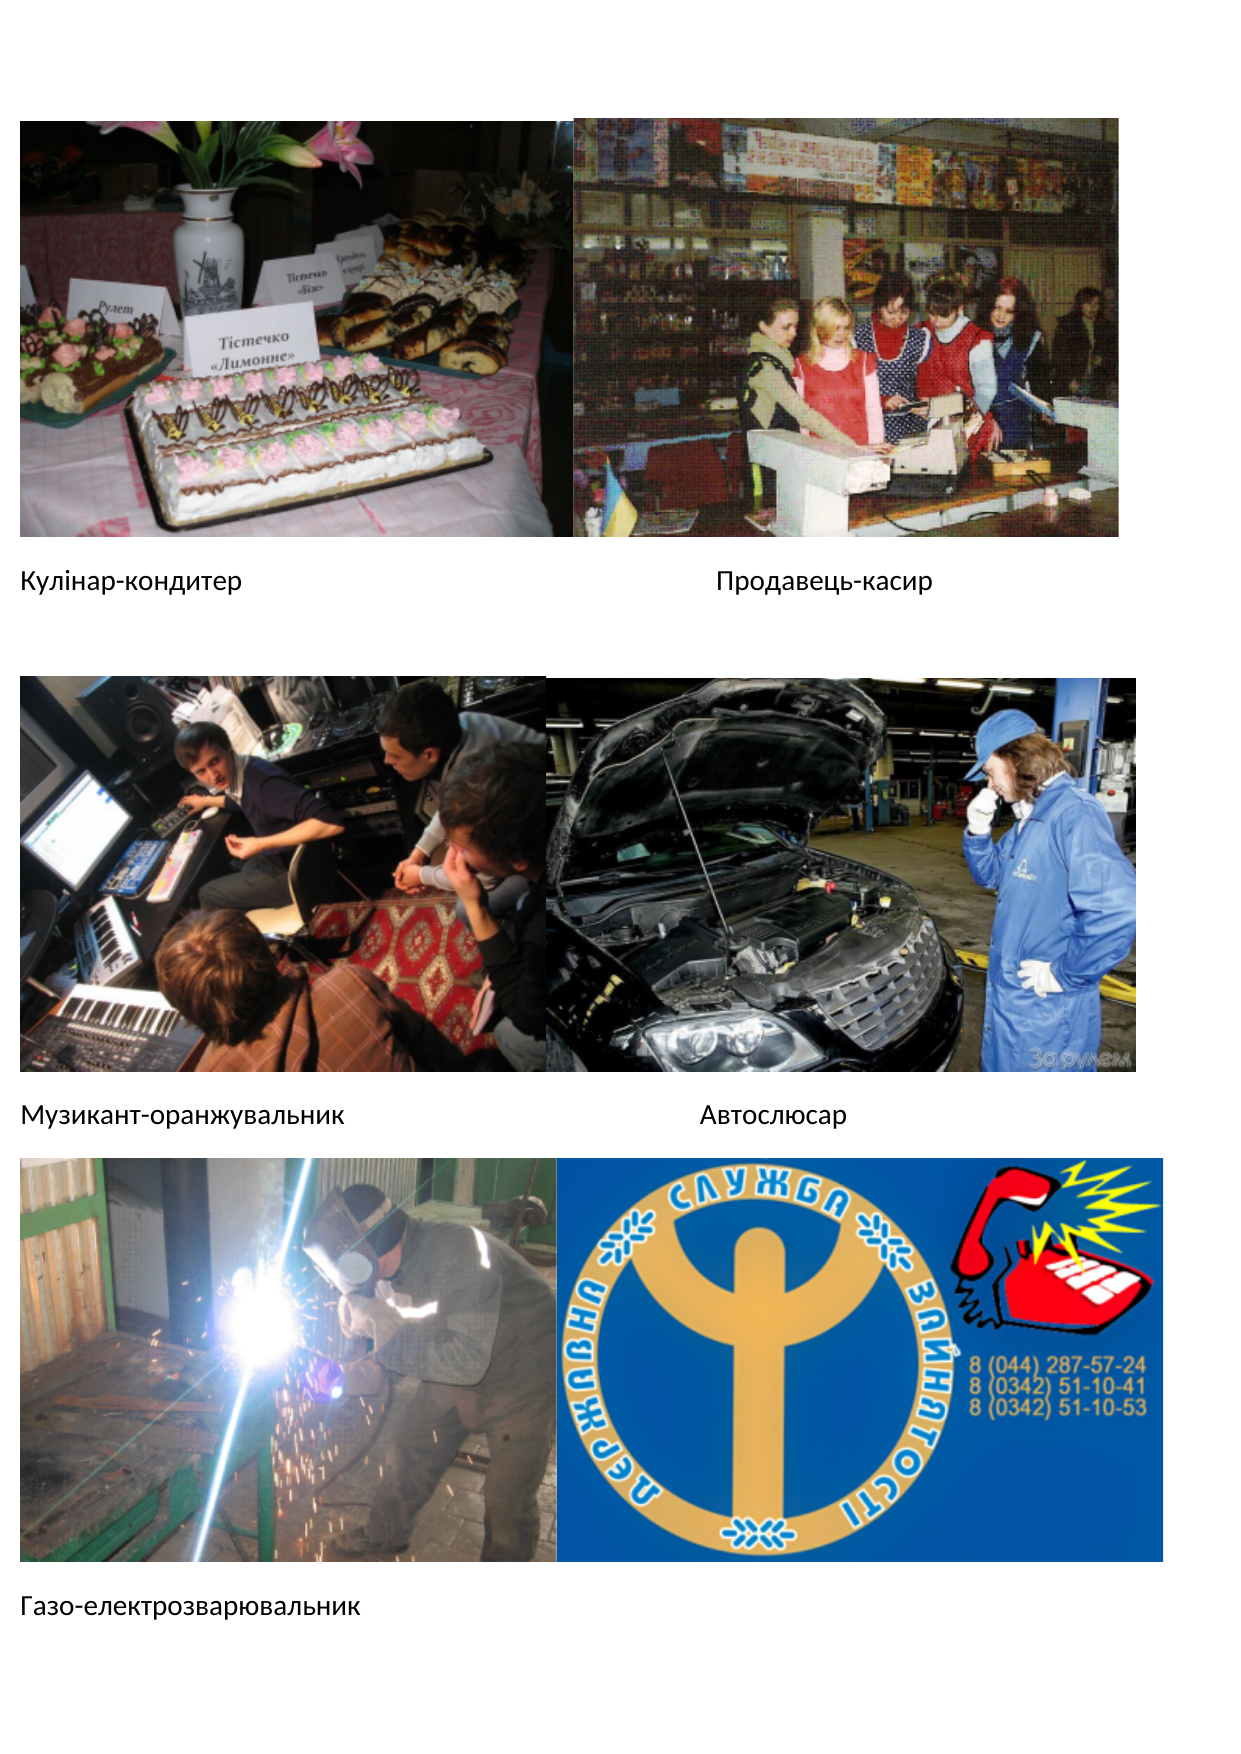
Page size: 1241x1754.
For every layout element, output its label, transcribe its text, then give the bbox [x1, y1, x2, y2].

text Музикант-оранжувальник Автослюсар [20, 1096, 1219, 1132]
picture [20, 676, 1136, 1072]
text Кулінар-кондитер Продавець-касир [20, 562, 1219, 598]
picture [20, 1158, 1164, 1562]
text Газо-електрозварювальник [20, 1587, 1219, 1622]
picture [20, 118, 1119, 537]
